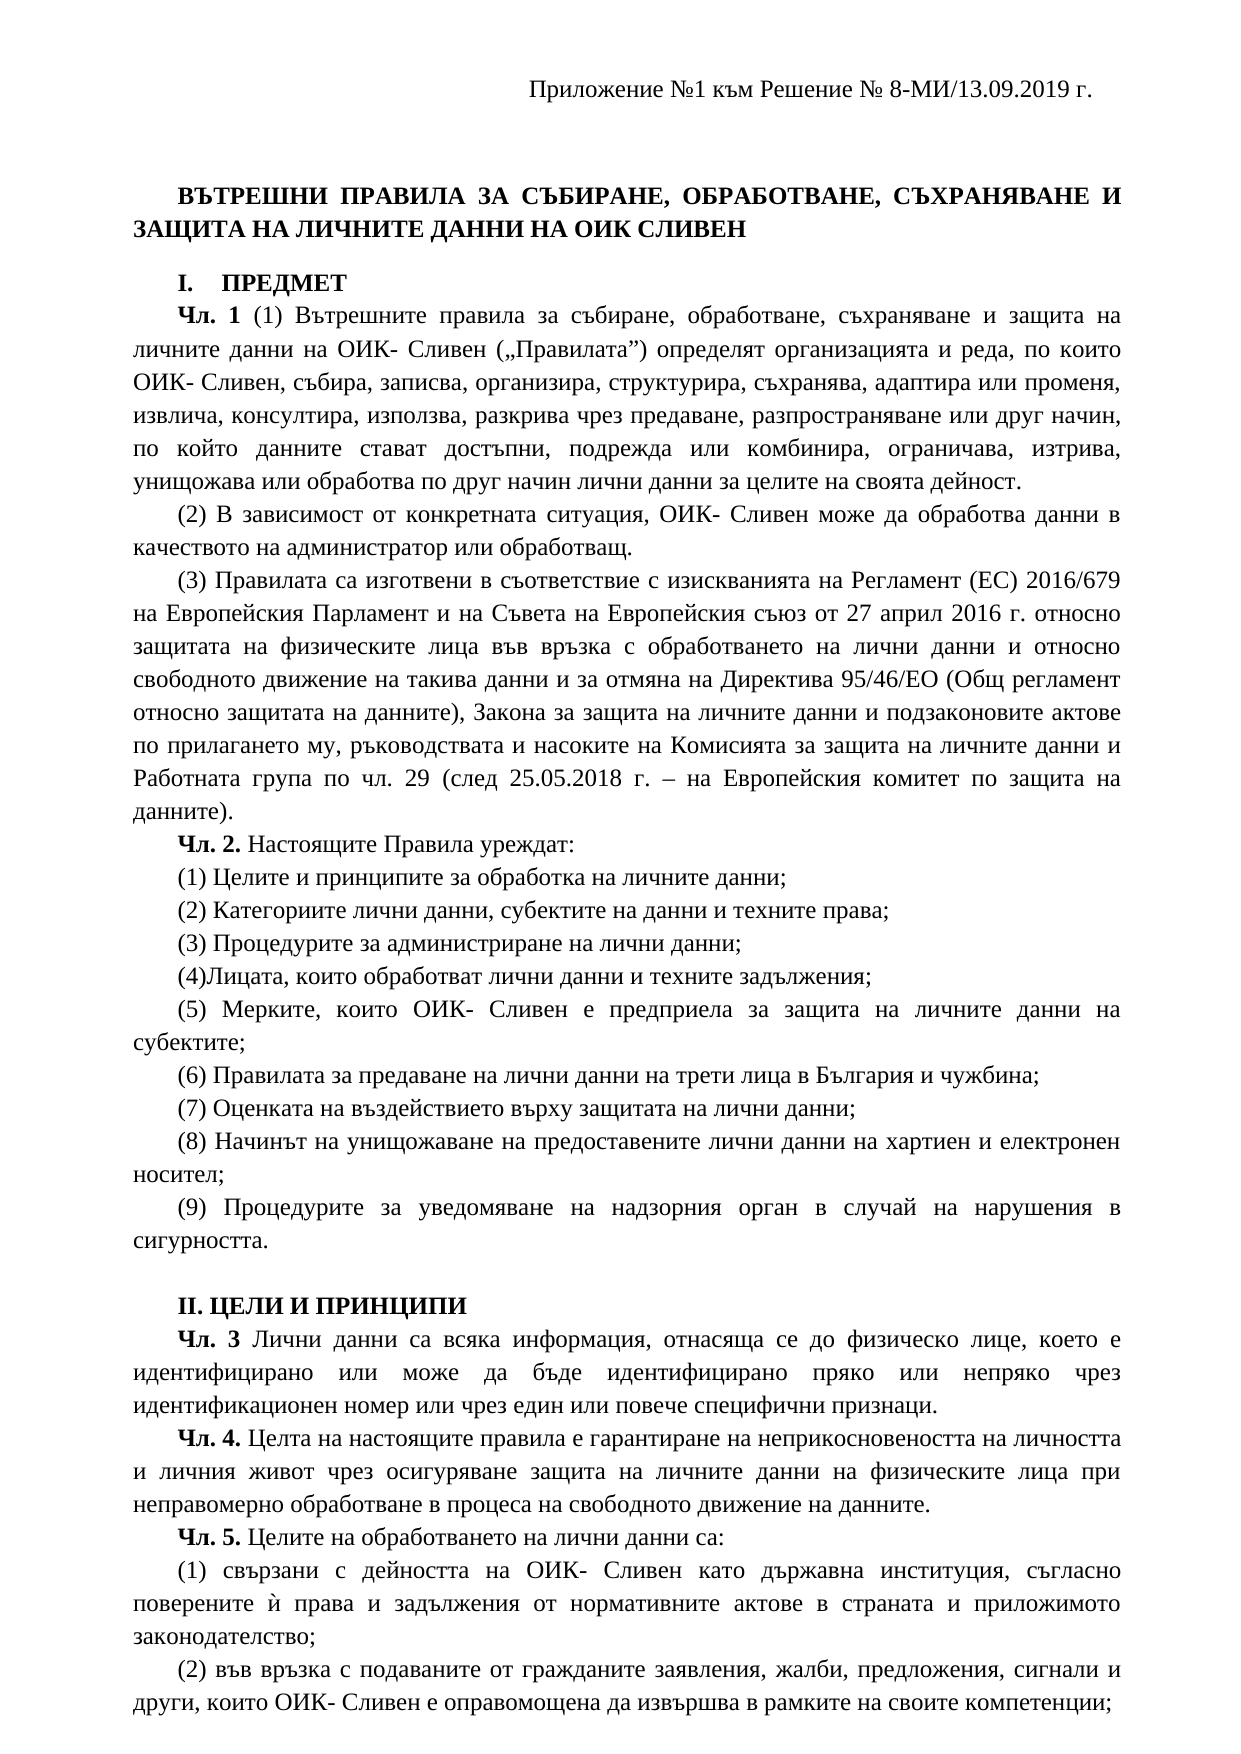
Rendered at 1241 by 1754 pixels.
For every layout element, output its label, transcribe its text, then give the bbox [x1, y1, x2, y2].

text Чл. 1 (1) Вътрешните правила за събиране, обработване, съхраняване и защита на личните данни на ОИК- Сливен („Правилата”) определят организацията и реда, по които ОИК- Сливен, събира, записва, организира, структурира, съхранява, адаптира или променя, извлича, консултира, използва, разкрива чрез предаване, разпространяване или друг начин, по който данните стават достъпни, подрежда или комбинира, ограничава, изтрива, унищожава или обработва по друг начин лични данни за целите на своята дейност. [133, 301, 1122, 494]
text Чл. 5. Целите на обработването на лични данни са: [133, 1522, 1122, 1551]
text (2) В зависимост от конкретната ситуация, ОИК- Сливен може да обработва данни в качеството на администратор или обработващ. [133, 499, 1122, 561]
text II. ЦЕЛИ И ПРИНЦИПИ [133, 1291, 1122, 1320]
text (9) Процедурите за уведомяване на надзорния орган в случай на нарушения в сигурността. [133, 1192, 1122, 1254]
text (5) Мерките, които ОИК- Сливен е предприела за защита на личните данни на субектите; [133, 994, 1122, 1056]
text (7) Оценката на въздействието върху защитата на лични данни; [133, 1093, 1122, 1122]
text Чл. 4. Целта на настоящите правила е гарантиране на неприкосновеността на личността и личния живот чрез осигуряване защита на личните данни на физическите лица при неправомерно обработване в процеса на свободното движение на данните. [133, 1423, 1122, 1518]
text Чл. 3 Лични данни са всяка информация, отнасяща се до физическо лице, което е идентифицирано или може да бъде идентифицирано пряко или непряко чрез идентификационен номер или чрез един или повече специфични признаци. [133, 1324, 1122, 1419]
text (1) свързани с дейността на ОИК- Сливен като държавна институция, съгласно поверените ѝ права и задължения от нормативните актове в страната и приложимото законодателство; [133, 1555, 1122, 1650]
text (3) Процедурите за администриране на лични данни; [133, 928, 1122, 957]
text ВЪТРЕШНИ ПРАВИЛА ЗА СЪБИРАНЕ, ОБРАБОТВАНЕ, СЪХРАНЯВАНЕ И ЗАЩИТА НА ЛИЧНИТЕ ДАННИ НА ОИК СЛИВЕН [133, 181, 1122, 242]
text (1) Целите и принципите за обработка на личните данни; [133, 862, 1122, 891]
text (4)Лицата, които обработват лични данни и техните задължения; [133, 961, 1122, 990]
text (3) Правилата са изготвени в съответствие с изискванията на Регламент (ЕС) 2016/679 на Европейския Парламент и на Съвета на Европейския съюз от 27 април 2016 г. относно защитата на физическите лица във връзка с обработването на лични данни и относно свободното движение на такива данни и за отмяна на Директива 95/46/ЕО (Общ регламент относно защитата на данните), Закона за защита на личните данни и подзаконовите актове по прилагането му, ръководствата и насоките на Комисията за защита на личните данни и Работната група по чл. 29 (след 25.05.2018 г. – на Европейския комитет по защита на данните). [133, 565, 1122, 825]
text Чл. 2. Настоящите Правила уреждат: [133, 829, 1122, 858]
text (6) Правилата за предаване на лични данни на трети лица в България и чужбина; [133, 1060, 1122, 1089]
text Приложение №1 към Решение № 8-МИ/13.09.2019 г. [148, 74, 1092, 103]
text (8) Начинът на унищожаване на предоставените лични данни на хартиен и електронен носител; [133, 1126, 1122, 1188]
text (2) във връзка с подаваните от гражданите заявления, жалби, предложения, сигнали и други, които ОИК- Сливен е оправомощена да извършва в рамките на своите компетенции; [133, 1654, 1122, 1716]
text (2) Категориите лични данни, субектите на данни и техните права; [133, 895, 1122, 924]
list ПРЕДМЕТ [133, 268, 1122, 296]
